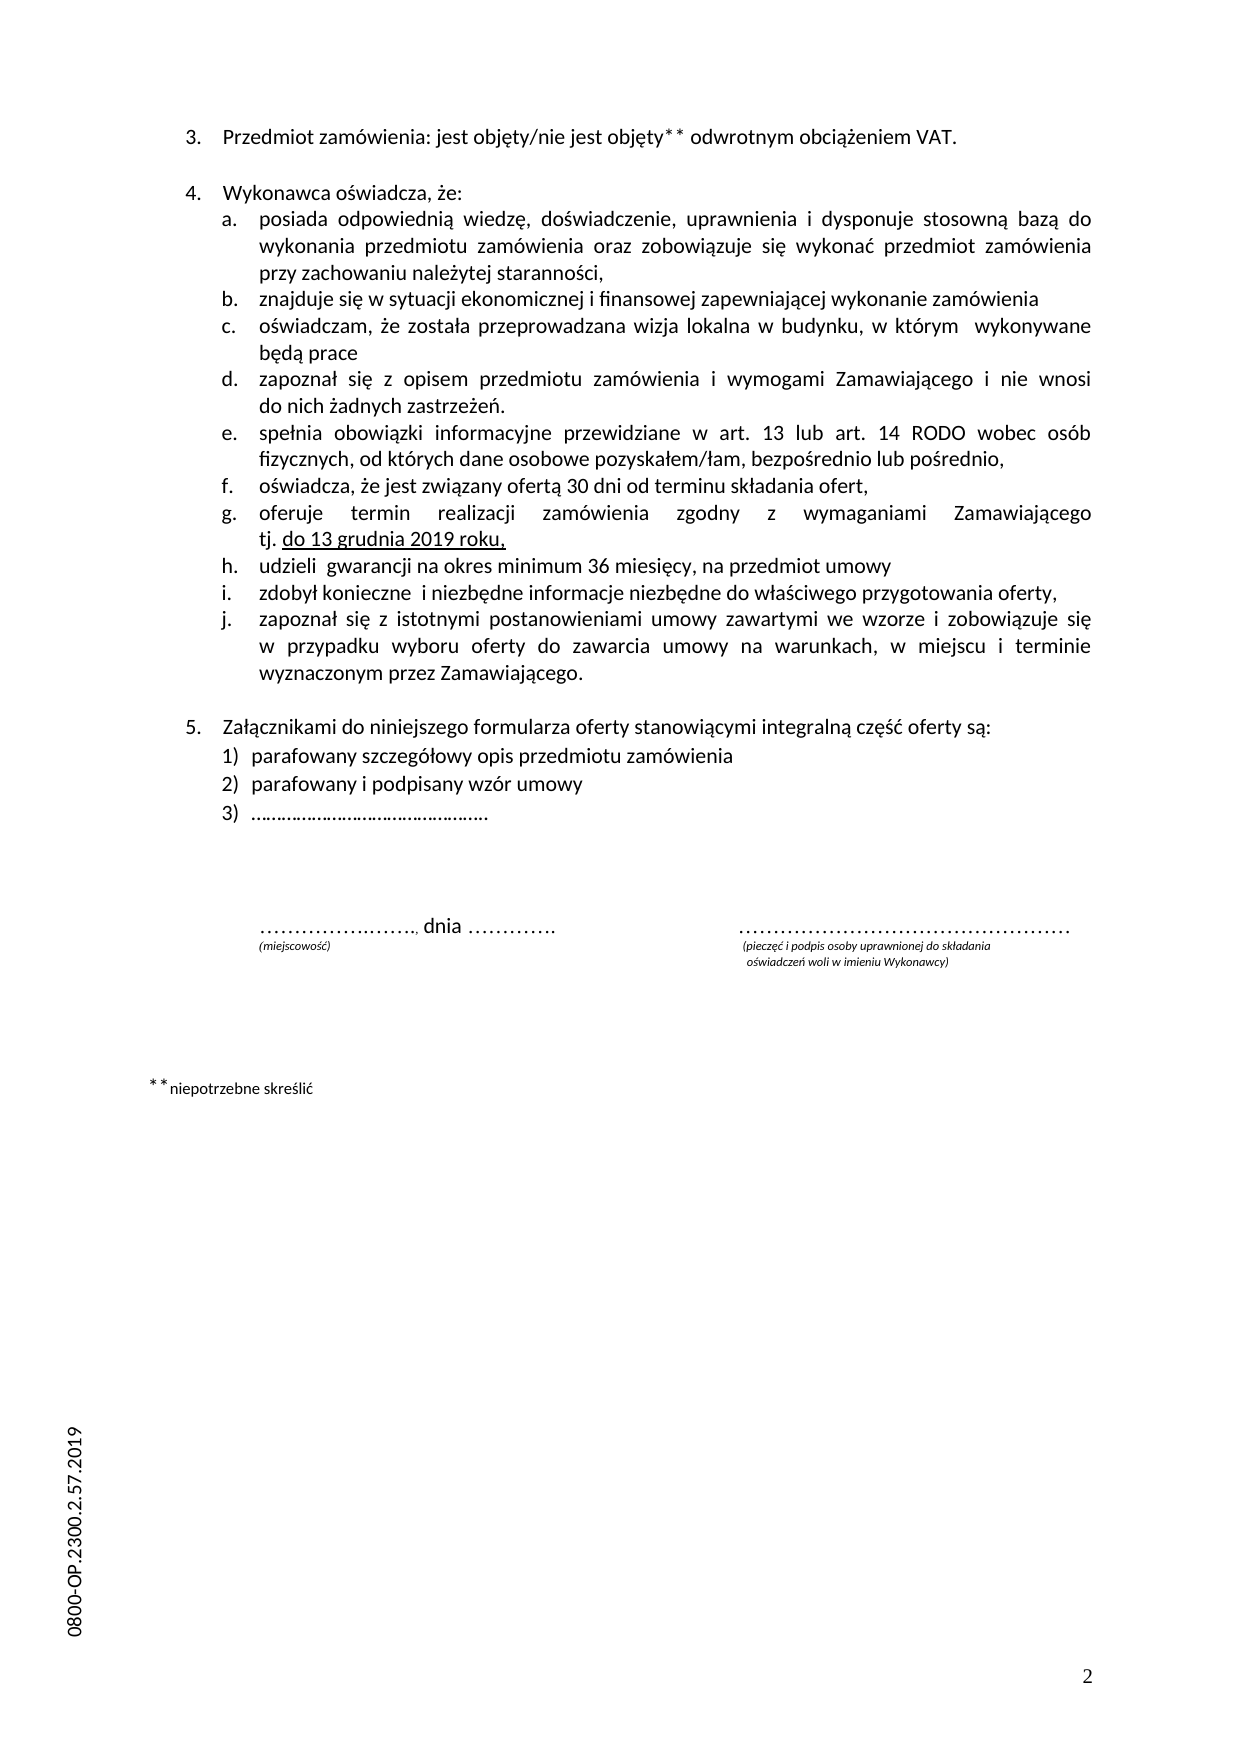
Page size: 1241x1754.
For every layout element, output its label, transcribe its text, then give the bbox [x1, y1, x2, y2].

list zdobył konieczne i niezbędne informacje niezbędne do właściwego przygotowania oferty, [221, 579, 1092, 605]
list oświadcza, że jest związany ofertą 30 dni od terminu składania ofert, [221, 472, 1092, 499]
list zapoznał się z istotnymi postanowieniami umowy zawartymi we wzorze i zobowiązuje się w przypadku wyboru oferty do zawarcia umowy na warunkach, w miejscu i terminie wyznaczonym przez Zamawiającego. [221, 605, 1092, 685]
list zapoznał się z opisem przedmiotu zamówienia i wymogami Zamawiającego i nie wnosi do nich żadnych zastrzeżeń. [221, 365, 1092, 419]
text **niepotrzebne skreślić [148, 1074, 1092, 1099]
list ……………………………………….. [221, 798, 1092, 826]
list Wykonawca oświadcza, że: [185, 179, 1092, 205]
list udzieli gwarancji na okres minimum 36 miesięcy, na przedmiot umowy [221, 552, 1092, 579]
text …………….……., dnia …………. ………………………………………… [259, 912, 1092, 938]
text (miejscowość) (pieczęć i podpis osoby uprawnionej do składania [259, 938, 1092, 954]
text oświadczeń woli w imieniu Wykonawcy) [738, 954, 1092, 969]
list oferuje termin realizacji zamówienia zgodny z wymaganiami Zamawiającego tj. do 13 grudnia 2019 roku, [221, 499, 1092, 552]
list znajduje się w sytuacji ekonomicznej i finansowej zapewniającej wykonanie zamówienia [221, 285, 1092, 312]
list spełnia obowiązki informacyjne przewidziane w art. 13 lub art. 14 RODO wobec osób fizycznych, od których dane osobowe pozyskałem/łam, bezpośrednio lub pośrednio, [221, 419, 1092, 472]
list posiada odpowiednią wiedzę, doświadczenie, uprawnienia i dysponuje stosowną bazą do wykonania przedmiotu zamówienia oraz zobowiązuje się wykonać przedmiot zamówienia przy zachowaniu należytej staranności, [221, 205, 1092, 285]
list oświadczam, że została przeprowadzana wizja lokalna w budynku, w którym wykonywane będą prace [221, 312, 1092, 365]
list Przedmiot zamówienia: jest objęty/nie jest objęty** odwrotnym obciążeniem VAT. [185, 122, 1092, 150]
list parafowany i podpisany wzór umowy [221, 769, 1092, 798]
list parafowany szczegółowy opis przedmiotu zamówienia [221, 741, 1092, 769]
list Załącznikami do niniejszego formularza oferty stanowiącymi integralną część oferty są: [185, 712, 1092, 741]
